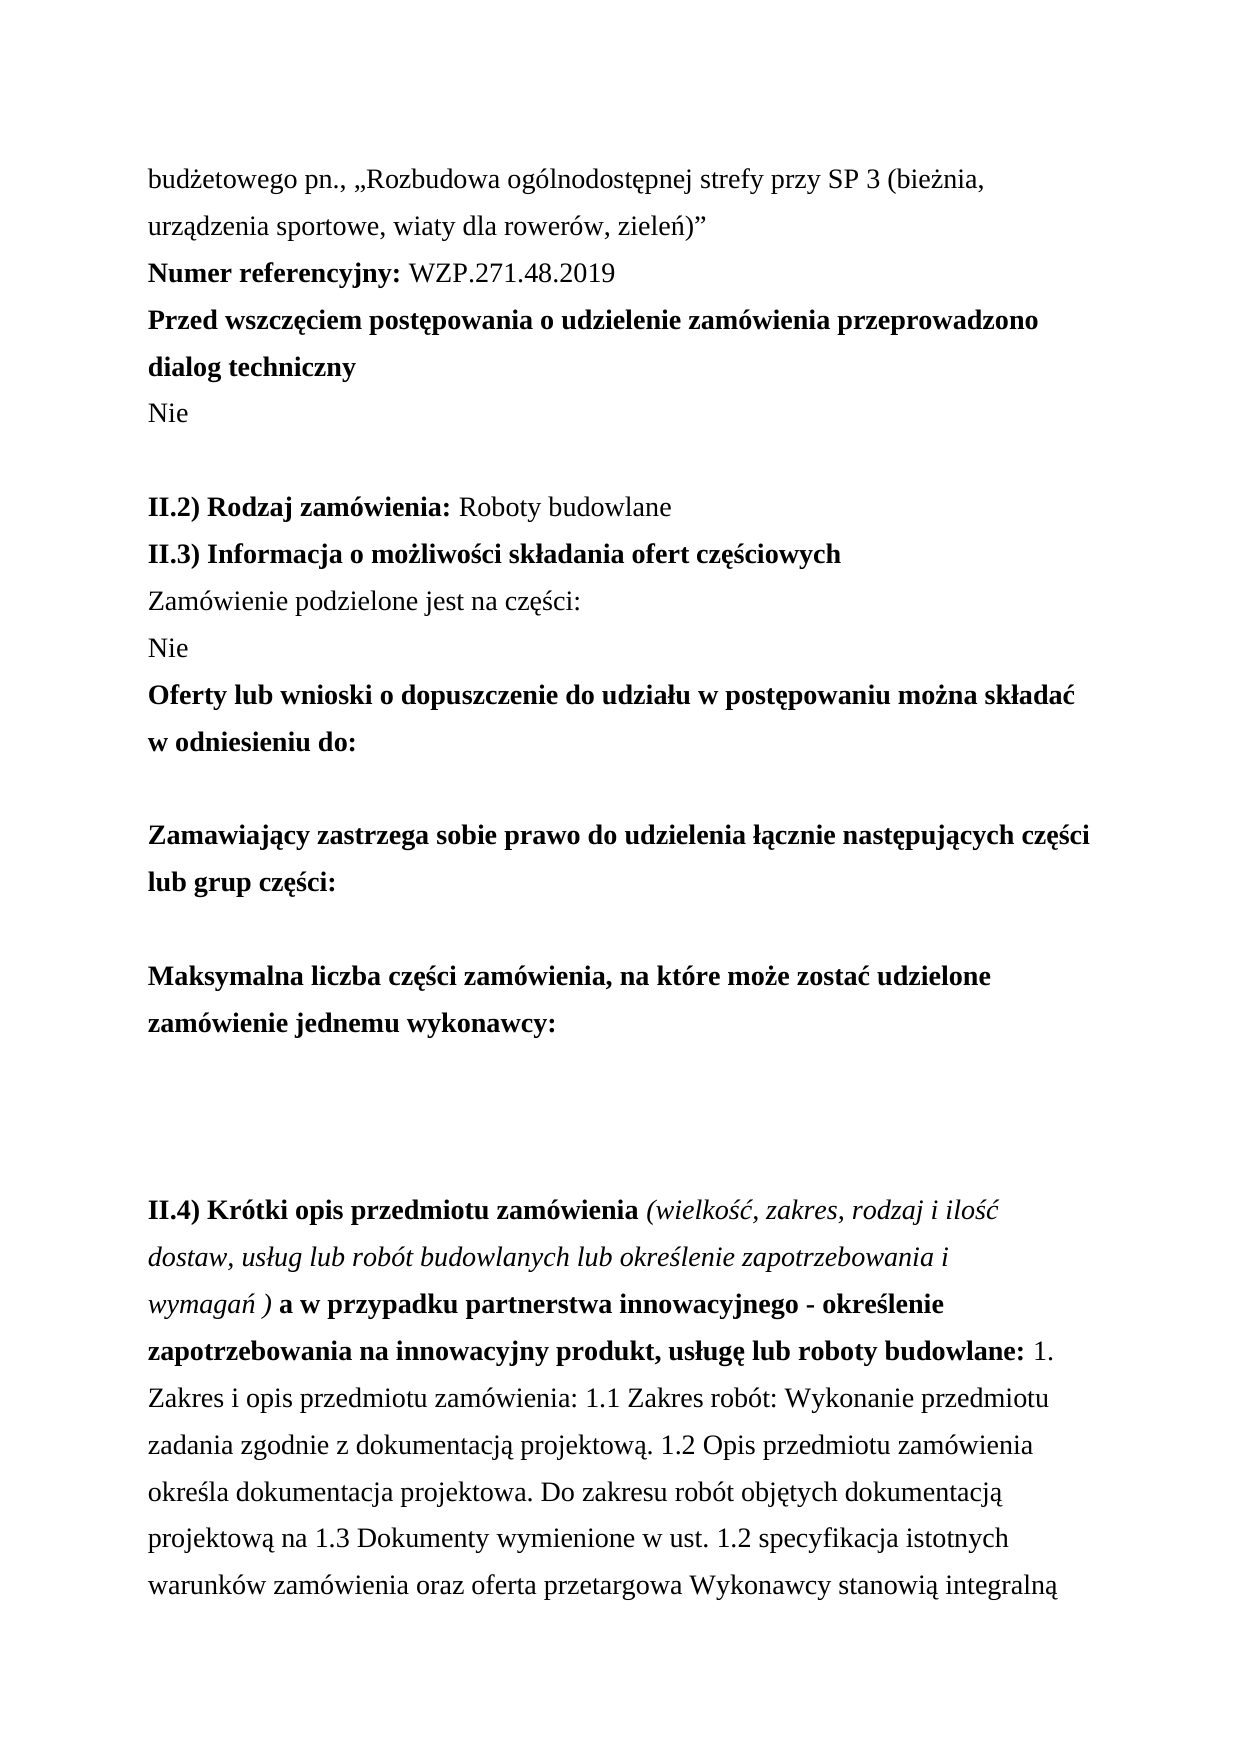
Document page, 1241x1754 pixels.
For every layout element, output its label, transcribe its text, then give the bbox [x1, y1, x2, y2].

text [148, 148, 1093, 382]
text Nie Oferty lub wnioski o dopuszczenie do udziału w postępowaniu można składać w odniesieniu do: [148, 616, 1093, 804]
text II.2) Rodzaj zamówienia: Roboty budowlane II.3) Informacja o możliwości składania ofert częściowych Zamówienie podzielone jest na części: [148, 429, 1093, 616]
text Nie [148, 382, 1093, 429]
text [148, 804, 1093, 1601]
